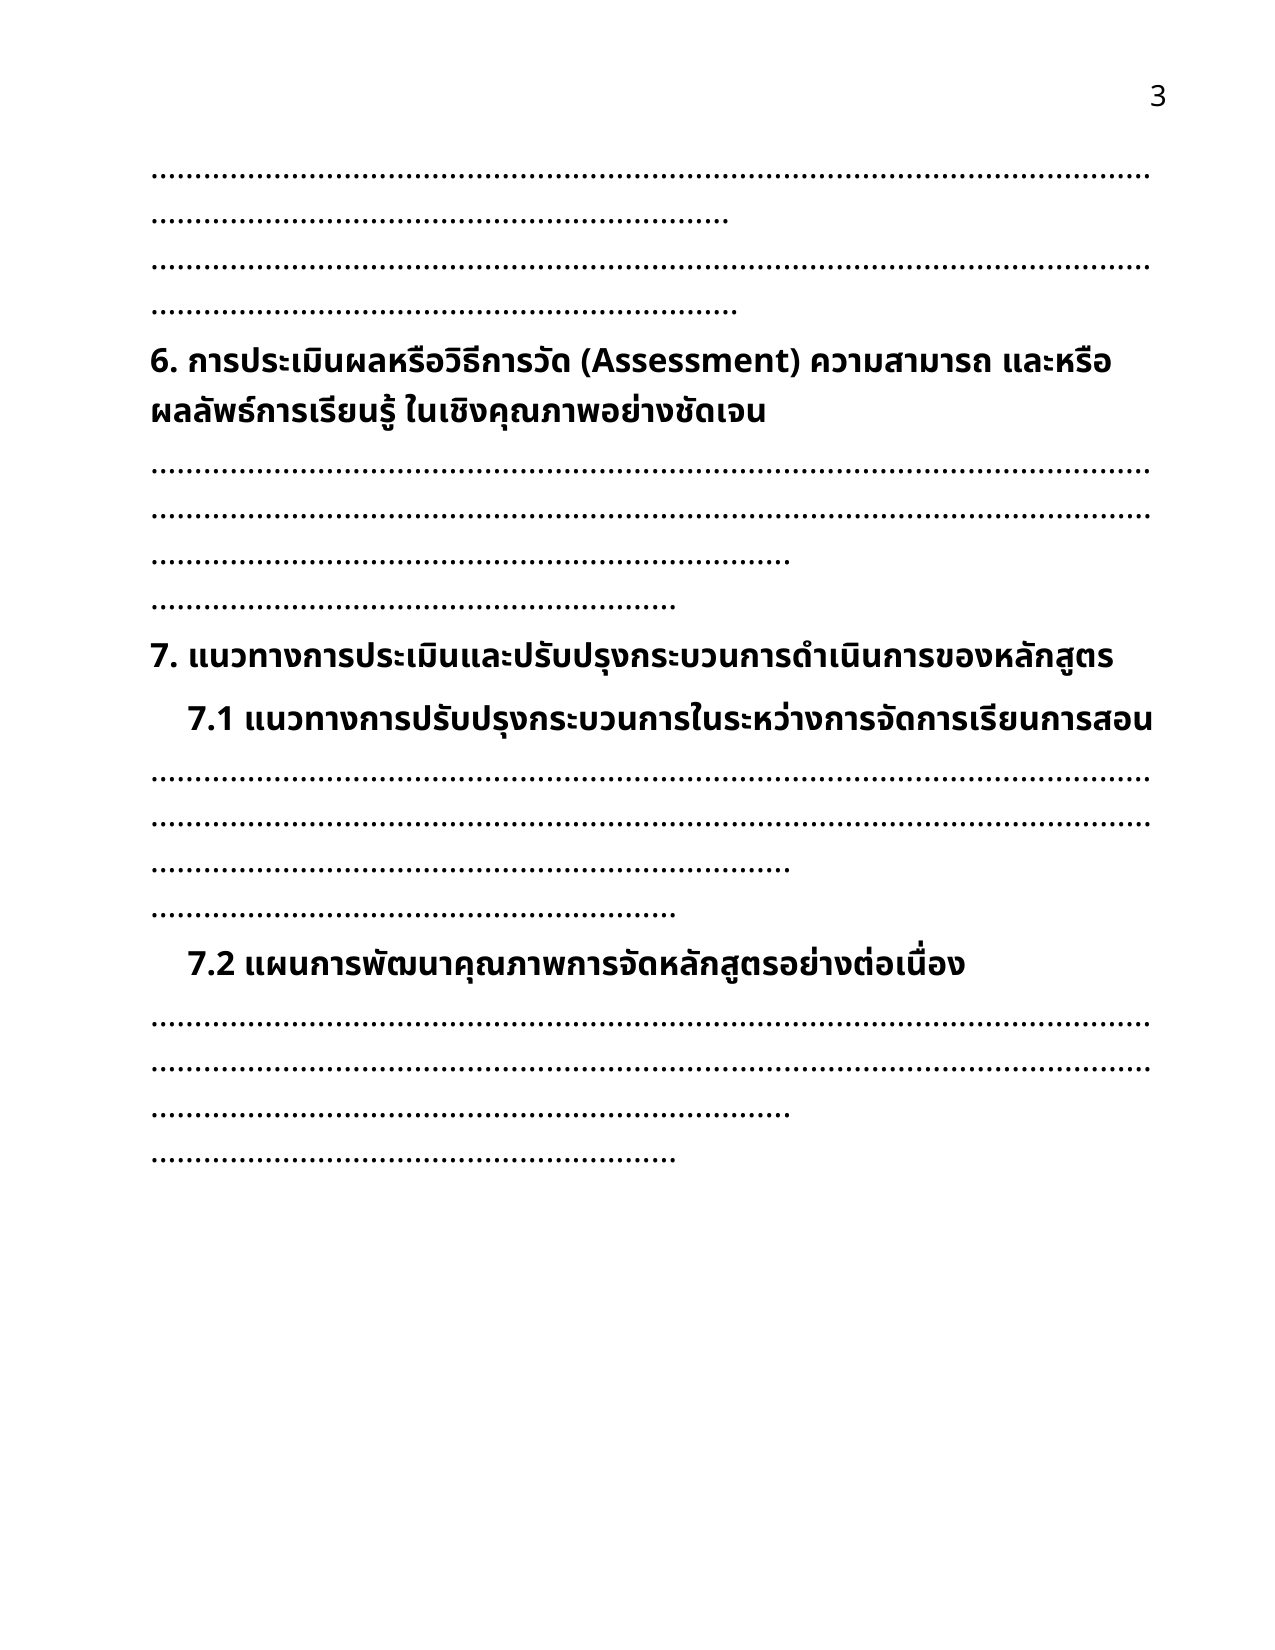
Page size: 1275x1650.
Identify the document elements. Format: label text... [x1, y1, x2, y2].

text 7.2 แผนการพัฒนาคุณภาพการจัดหลักสูตรอย่างต่อเนื่อง [150, 940, 1167, 991]
text 6. การประเมินผลหรือวิธีการวัด (Assessment) ความสามารถ และหรือ ผลลัพธ์การเรียนรู้ ในเชิงคุณภาพอย่างชัดเจน [150, 337, 1167, 438]
text 7.1 แนวทางการปรับปรุงกระบวนการในระหว่างการจัดการเรียนการสอน [150, 695, 1167, 746]
text ………………………………………………………………………………………………………………………………………………………………………………………………………………………………………………………………………….…………………………………………………… [150, 438, 1167, 619]
text ……………………………………………………………………………………………………………………………………………………………… [150, 143, 1167, 233]
text 7. แนวทางการประเมินและปรับปรุงกระบวนการดำเนินการของหลักสูตร [150, 632, 1167, 683]
text ………………………………………………………………………………………………………………………………………………………………………………………………………………………………………………………………………….…………………………………………………… [150, 991, 1167, 1172]
text ………………………………………………………………………………………………………………………………………………………………………………………………………………………………………………………………………….…………………………………………………… [150, 746, 1167, 927]
text ………………………………………………………………………………………………………….…………………………………………………… [150, 233, 1167, 324]
